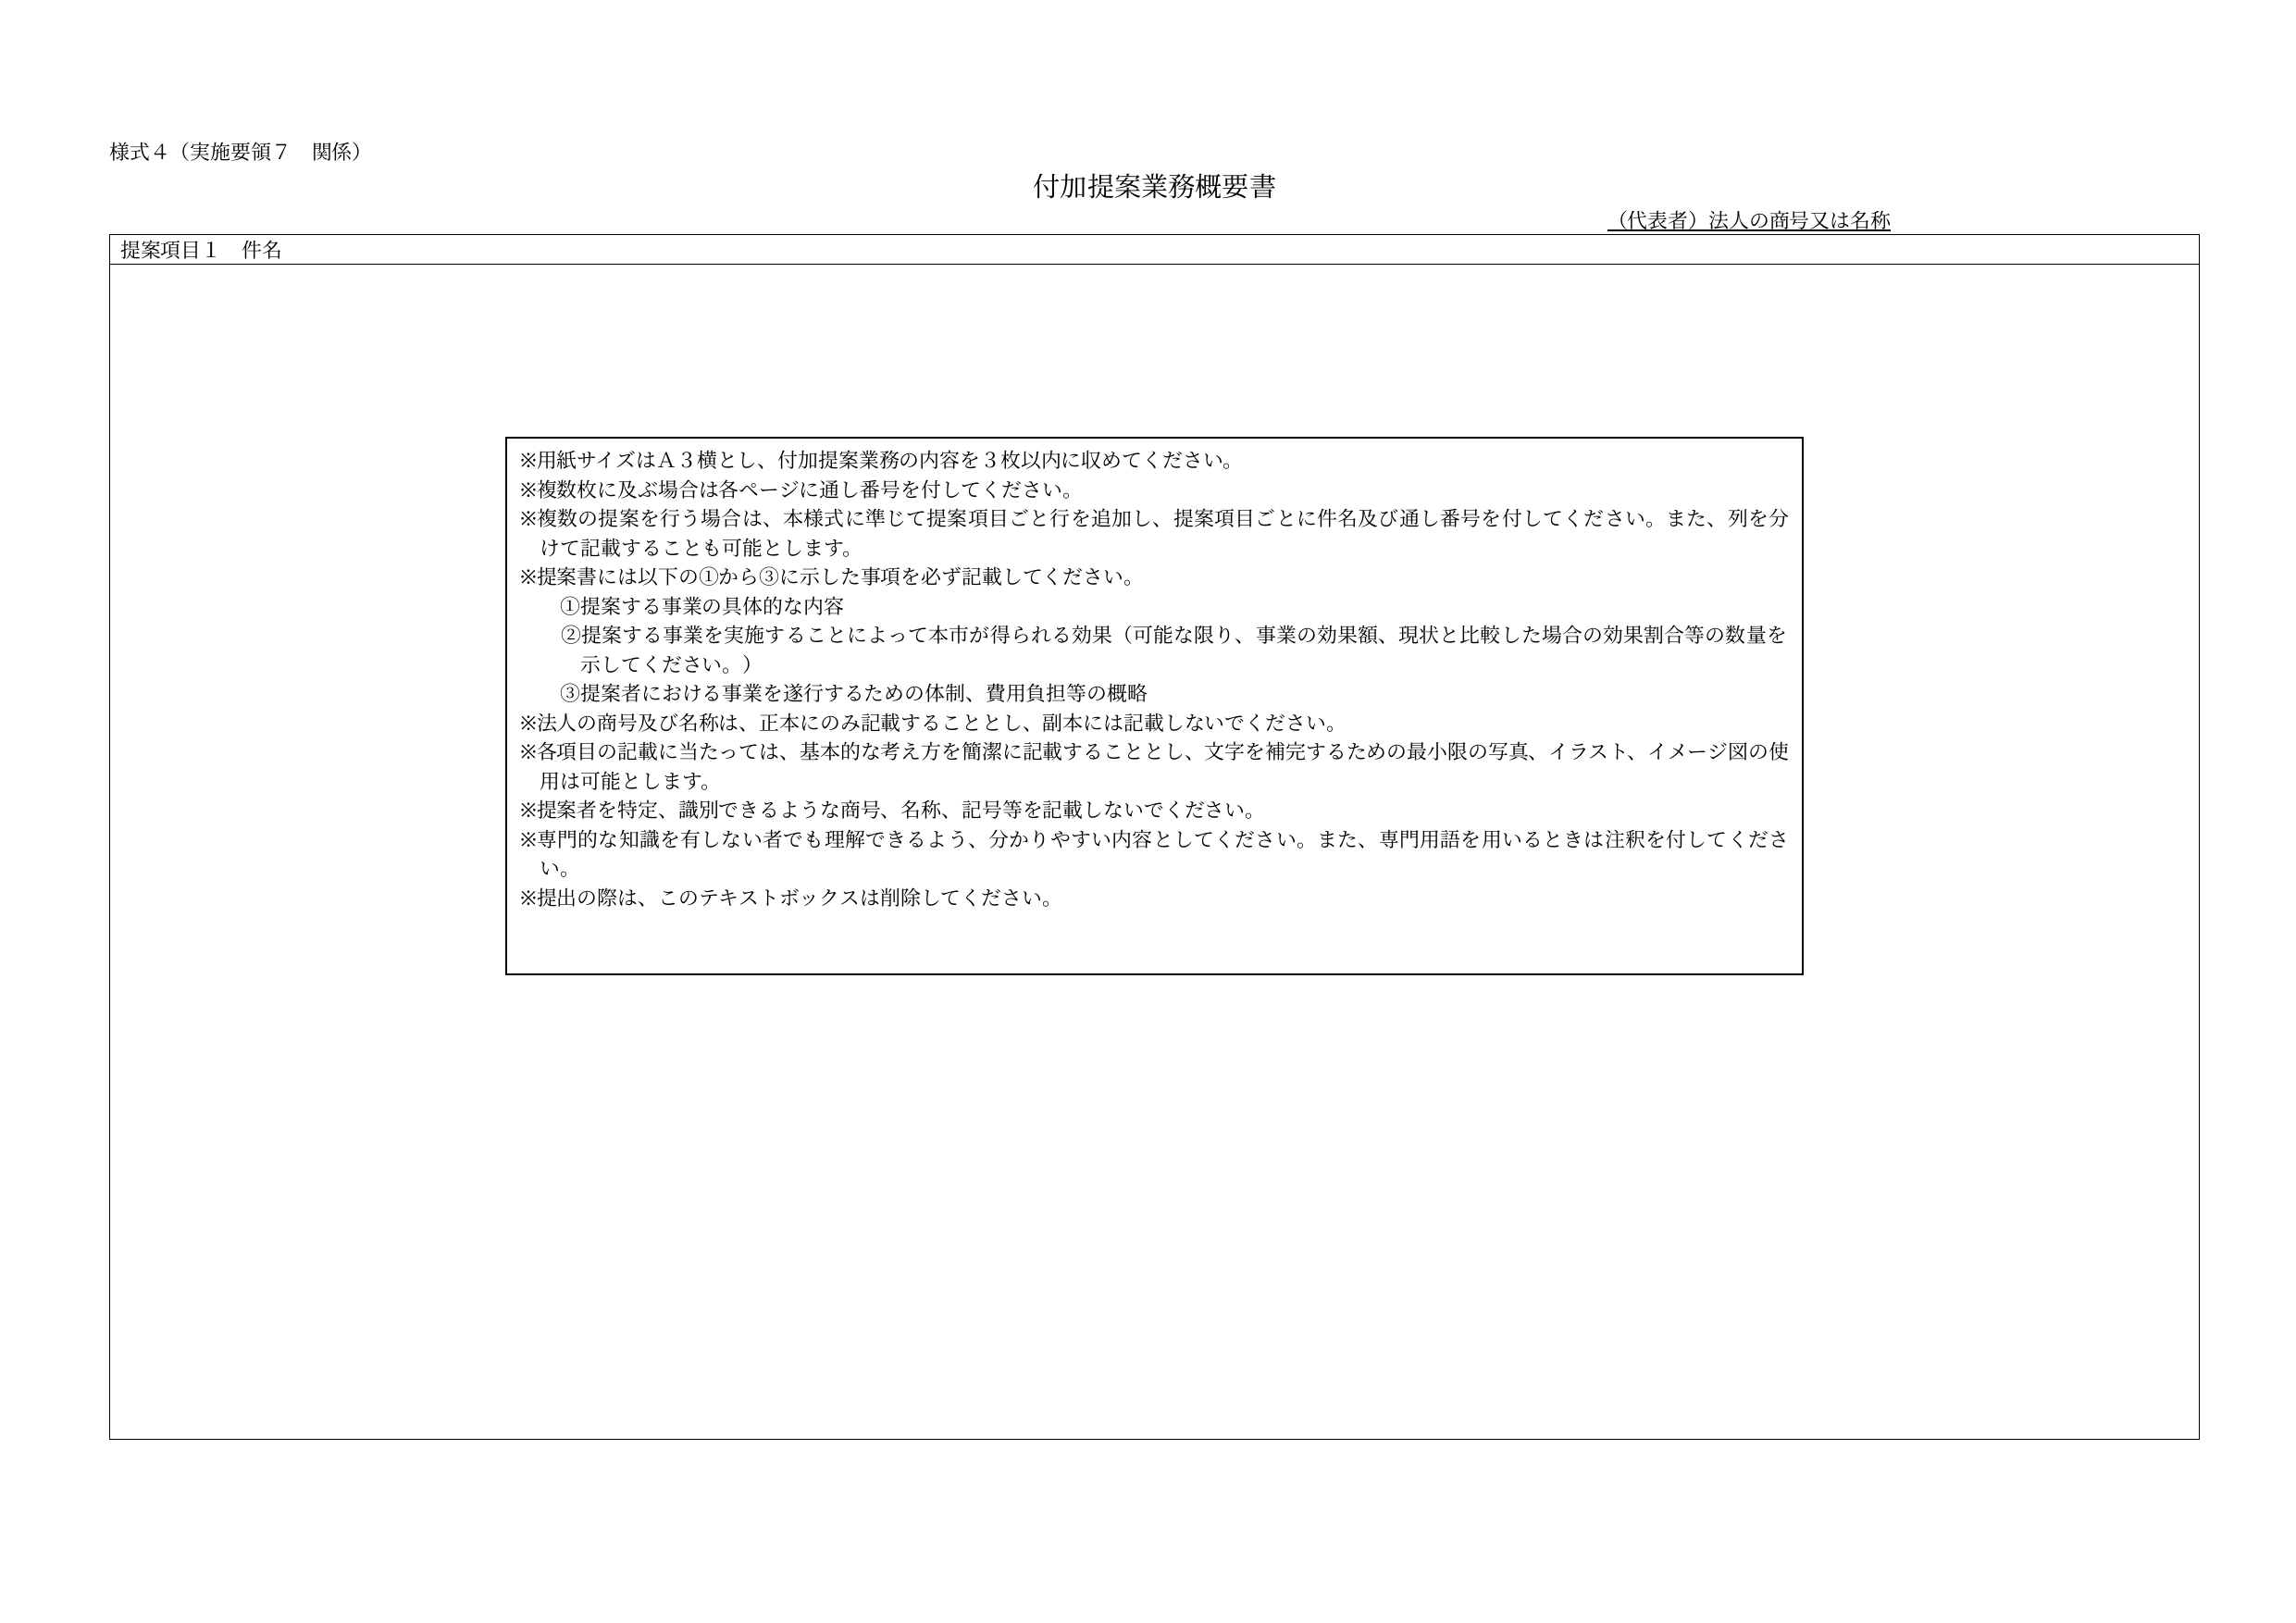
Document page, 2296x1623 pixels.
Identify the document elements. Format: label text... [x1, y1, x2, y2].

table_header 提案項目１ 件名 [110, 235, 2199, 264]
text （代表者）法人の商号又は名称 [109, 204, 2200, 233]
text 付加提案業務概要書 [109, 166, 2200, 204]
table_cell [110, 265, 2199, 1438]
text 様式４（実施要領７ 関係） [109, 137, 2200, 166]
